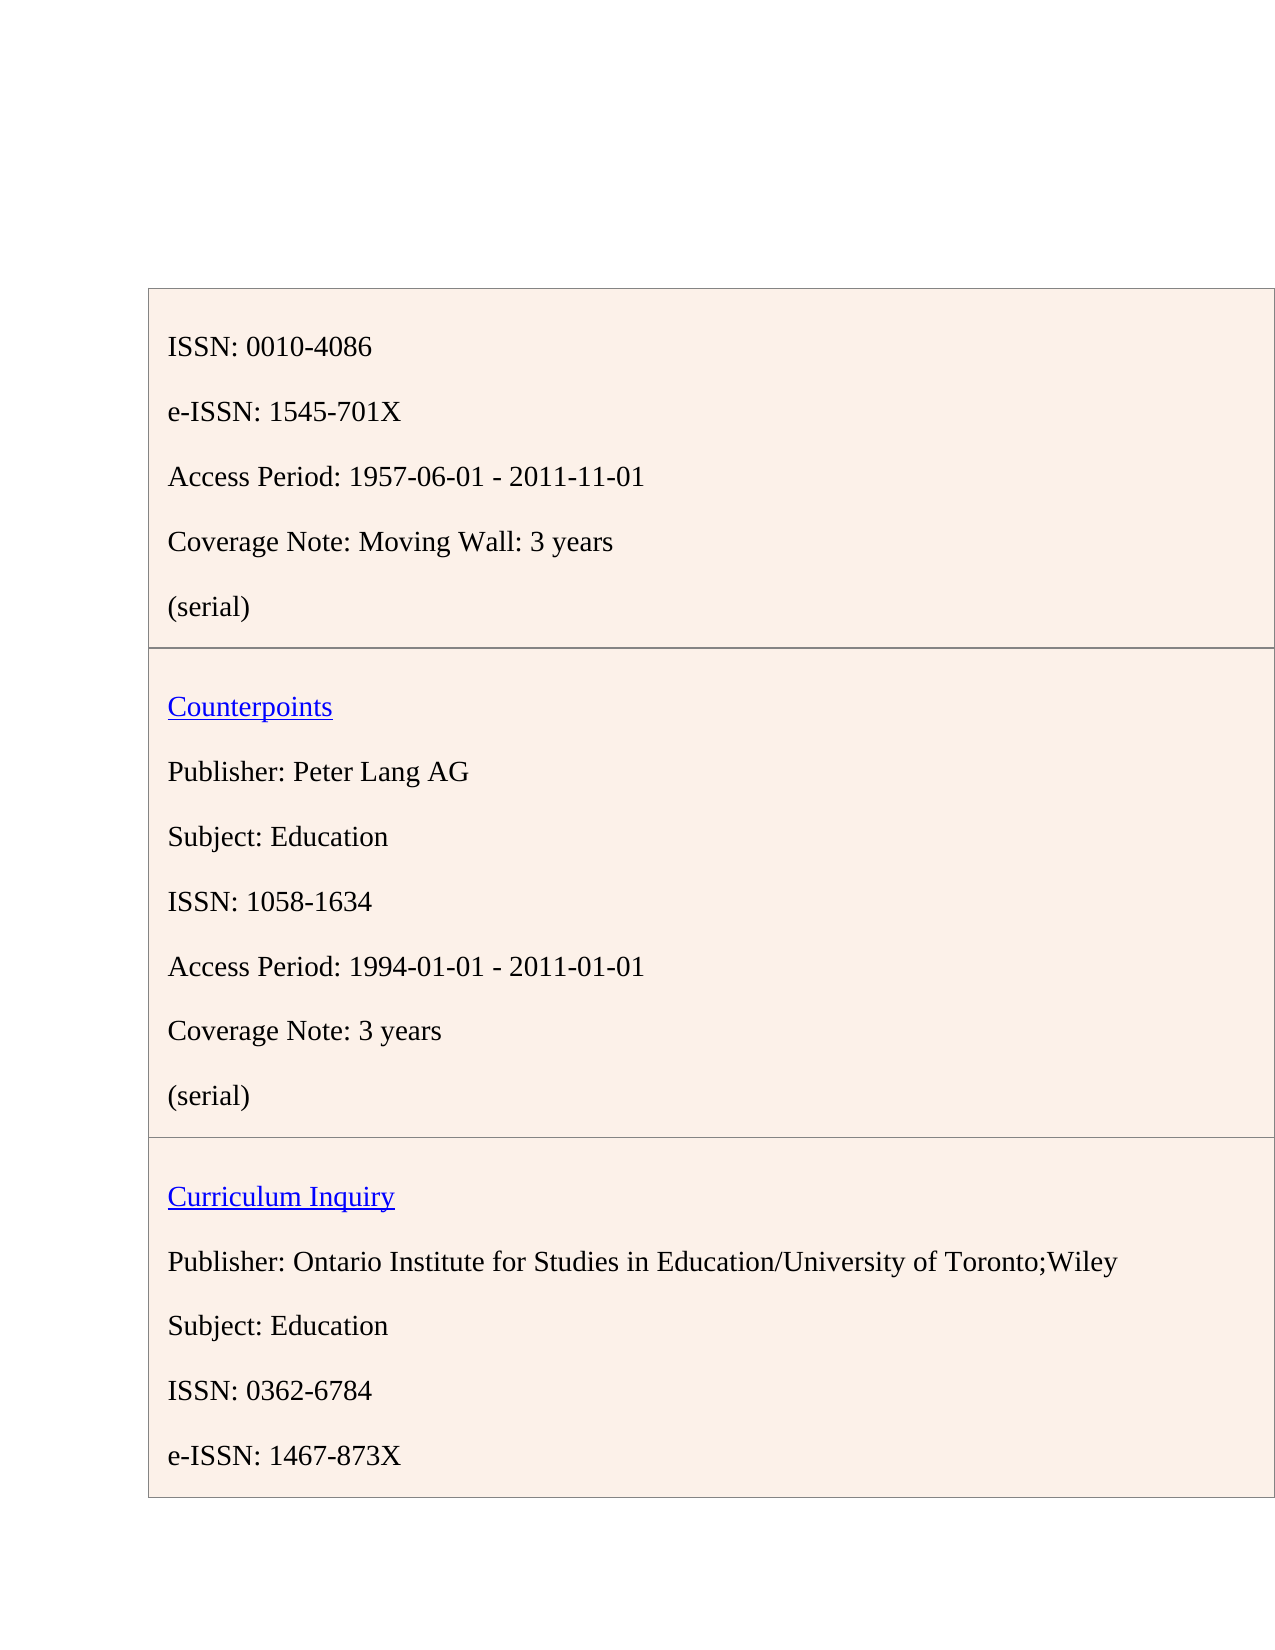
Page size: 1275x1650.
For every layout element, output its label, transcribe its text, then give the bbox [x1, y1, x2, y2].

table_cell Counterpoints Publisher: Peter Lang AG Subject: Education ISSN: 1058-1634 Access Period: 1994-01-01 - 2011-01-01 Coverage Note: 3 years (serial) [149, 649, 1274, 1137]
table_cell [149, 1138, 1274, 1497]
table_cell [149, 289, 1274, 647]
